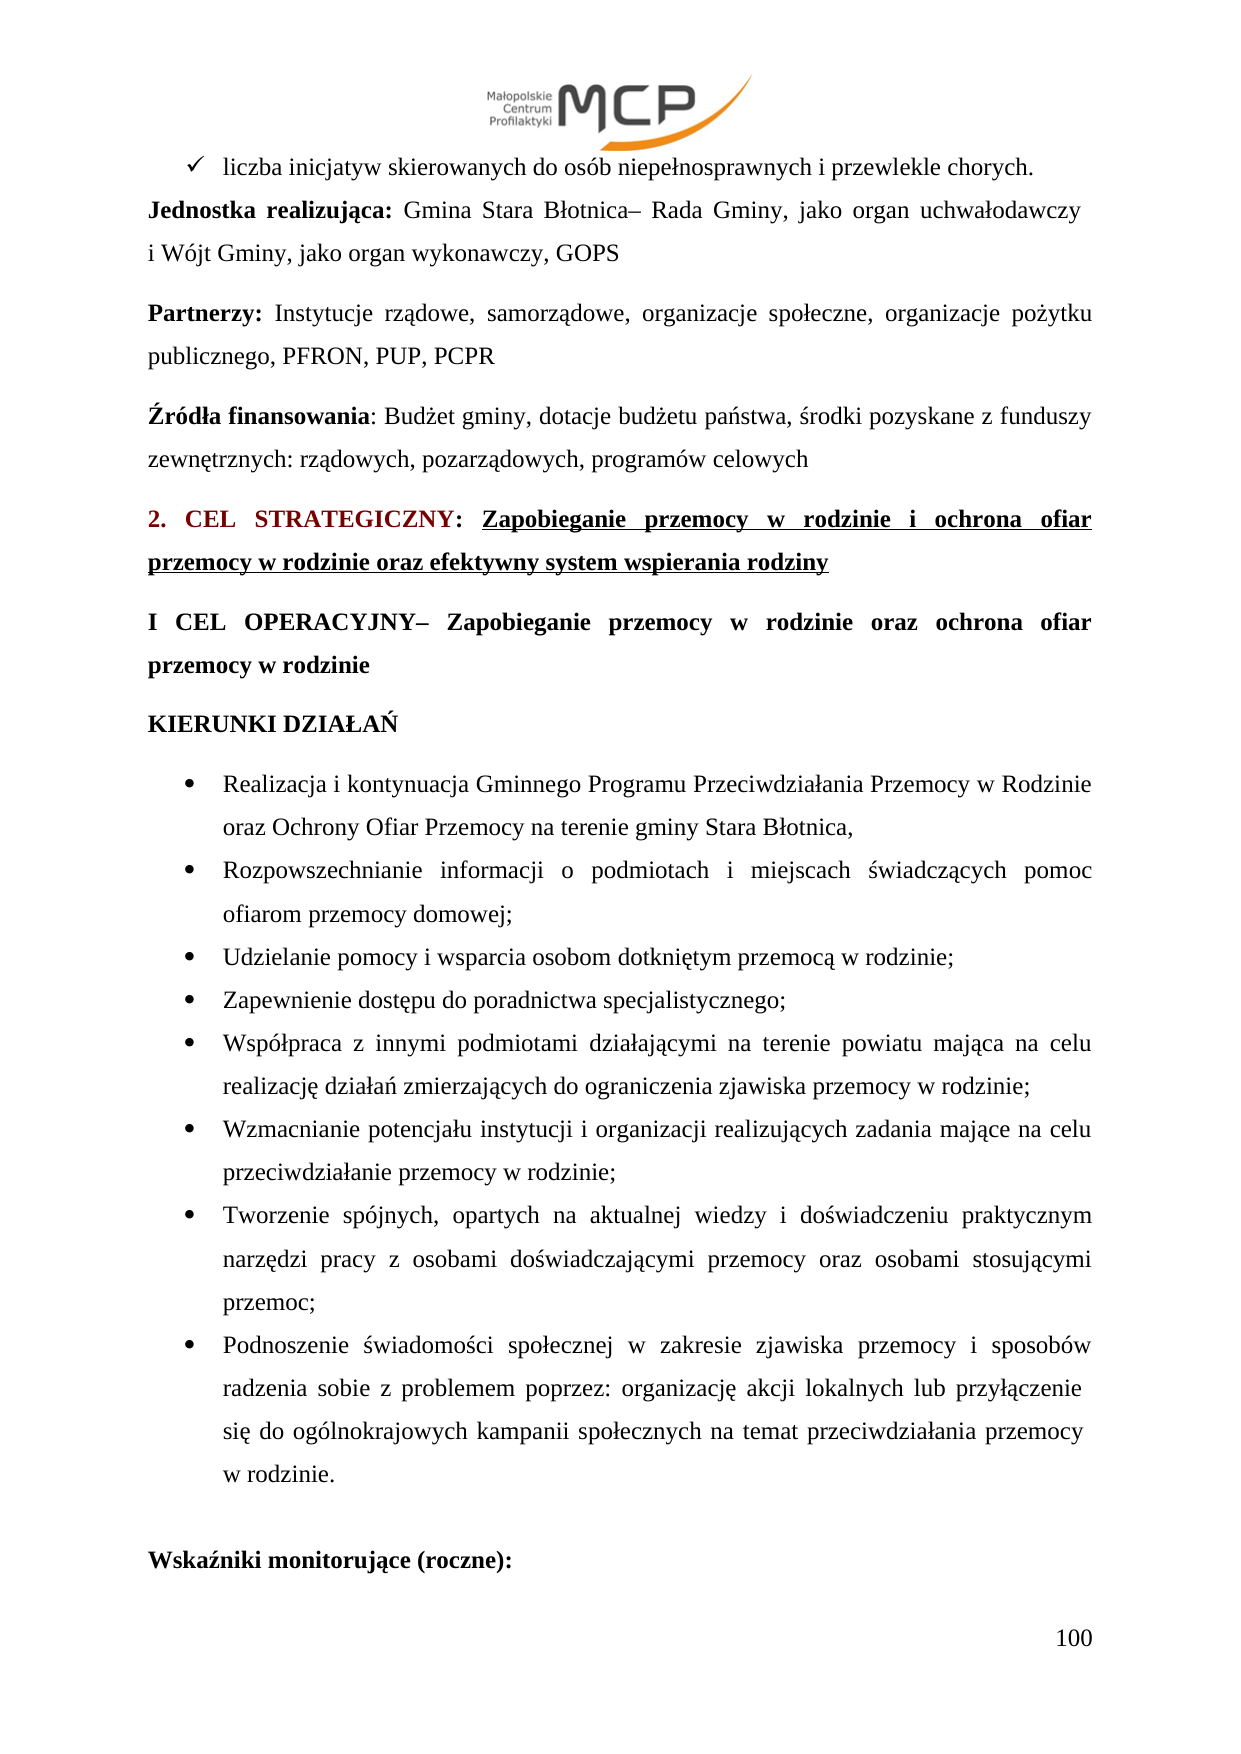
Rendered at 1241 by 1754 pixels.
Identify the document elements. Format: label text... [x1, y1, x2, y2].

list Realizacja i kontynuacja Gminnego Programu Przeciwdziałania Przemocy w Rodzinie oraz Ochrony Ofiar Przemocy na terenie gminy Stara Błotnica, [185, 769, 1093, 841]
text Wskaźniki monitorujące (roczne): [148, 1502, 1093, 1574]
text KIERUNKI DZIAŁAŃ [148, 709, 1093, 738]
text I CEL OPERACYJNY– Zapobieganie przemocy w rodzinie oraz ochrona ofiar przemocy w rodzinie [148, 607, 1093, 678]
text Źródła finansowania: Budżet gminy, dotacje budżetu państwa, środki pozyskane z funduszy zewnętrznych: rządowych, pozarządowych, programów celowych [148, 401, 1093, 473]
list Wzmacnianie potencjału instytucji i organizacji realizujących zadania mające na celu przeciwdziałanie przemocy w rodzinie; [185, 1114, 1093, 1186]
text 2. CEL STRATEGICZNY: Zapobieganie przemocy w rodzinie i ochrona ofiar przemocy w rodzinie oraz efektywny system wspierania rodziny [148, 504, 1093, 576]
list Tworzenie spójnych, opartych na aktualnej wiedzy i doświadczeniu praktycznym narzędzi pracy z osobami doświadczającymi przemocy oraz osobami stosującymi przemoc; [185, 1201, 1093, 1316]
list Podnoszenie świadomości społecznej w zakresie zjawiska przemocy i sposobów radzenia sobie z problemem poprzez: organizację akcji lokalnych lub przyłączenie się do ogólnokrajowych kampanii społecznych na temat przeciwdziałania przemocy w rodzinie. [185, 1330, 1093, 1488]
picture [485, 73, 755, 152]
list liczba inicjatyw skierowanych do osób niepełnosprawnych i przewlekle chorych. [185, 152, 1093, 181]
list Zapewnienie dostępu do poradnictwa specjalistycznego; [185, 985, 1093, 1014]
text Partnerzy: Instytucje rządowe, samorządowe, organizacje społeczne, organizacje pożytku publicznego, PFRON, PUP, PCPR [148, 298, 1093, 370]
list Udzielanie pomocy i wsparcia osobom dotkniętym przemocą w rodzinie; [185, 942, 1093, 971]
text Jednostka realizująca: Gmina Stara Błotnica– Rada Gminy, jako organ uchwałodawczy i Wójt Gminy, jako organ wykonawczy, GOPS [148, 195, 1093, 267]
list Współpraca z innymi podmiotami działającymi na terenie powiatu mająca na celu realizację działań zmierzających do ograniczenia zjawiska przemocy w rodzinie; [185, 1028, 1093, 1100]
list Rozpowszechnianie informacji o podmiotach i miejscach świadczących pomoc ofiarom przemocy domowej; [185, 856, 1093, 927]
